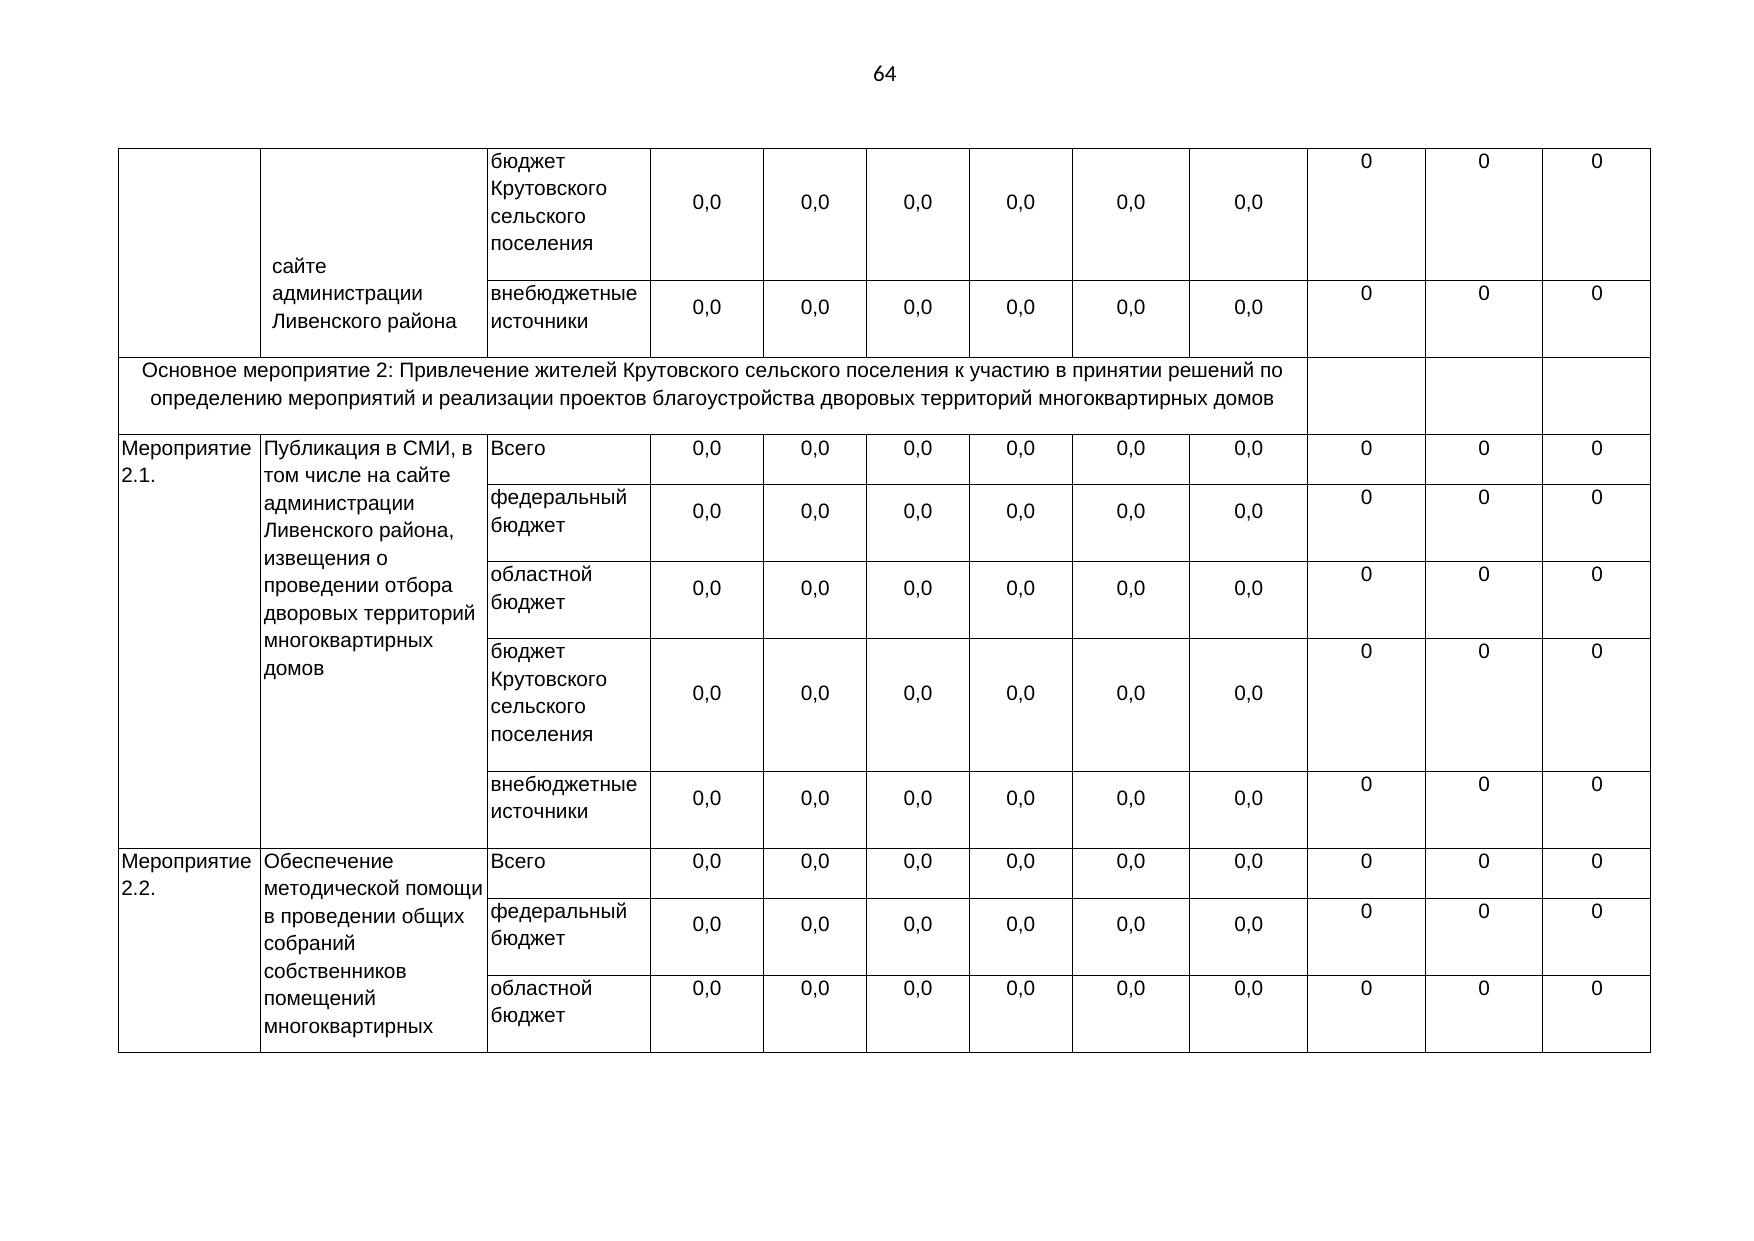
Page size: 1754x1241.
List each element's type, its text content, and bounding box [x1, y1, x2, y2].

table_cell 0,0 [867, 485, 969, 561]
table_cell 0,0 [1190, 899, 1307, 974]
table_cell 0,0 [1073, 639, 1189, 771]
table_cell 0 [1426, 772, 1542, 848]
table_cell 0,0 [651, 149, 763, 280]
table_cell 0,0 [1073, 562, 1189, 638]
table_cell 0,0 [764, 899, 866, 974]
table_cell 0,0 [867, 149, 969, 280]
table_cell 0 [1426, 562, 1542, 638]
table_cell 0 [1308, 281, 1425, 357]
table_cell 0,0 [1190, 639, 1307, 771]
table_cell 0,0 [970, 899, 1072, 974]
table_cell 0,0 [764, 772, 866, 848]
table_cell 0 [1543, 639, 1650, 771]
table_cell 0 [1543, 281, 1650, 357]
table_cell 0,0 [764, 435, 866, 484]
table_cell 0 [1426, 149, 1542, 280]
table_cell федеральный бюджет [488, 485, 650, 561]
table_cell 0,0 [867, 772, 969, 848]
table_cell 0 [1543, 562, 1650, 638]
table_cell федеральный бюджет [488, 899, 650, 974]
table_cell 0,0 [651, 772, 763, 848]
table_cell 0,0 [970, 772, 1072, 848]
table_cell 0,0 [1073, 281, 1189, 357]
table_cell 0 [1426, 435, 1542, 484]
table_cell 0,0 [651, 899, 763, 974]
table_cell 0 [1543, 899, 1650, 974]
table_cell 0,0 [970, 281, 1072, 357]
table_cell 0,0 [970, 435, 1072, 484]
table_cell 0,0 [970, 485, 1072, 561]
table_cell 0,0 [651, 562, 763, 638]
table_cell 0,0 [1190, 562, 1307, 638]
table_cell 0,0 [1190, 485, 1307, 561]
table_cell Мероприятие 2.2. [119, 849, 260, 1052]
table_cell 0 [1543, 849, 1650, 897]
table_cell 0 [1308, 149, 1425, 280]
table_cell 0,0 [1190, 976, 1307, 1052]
table_cell внебюджетные источники [488, 772, 650, 848]
table_cell 0 [1308, 639, 1425, 771]
table_cell 0 [1308, 976, 1425, 1052]
table_cell бюджет Крутовского сельского поселения [488, 639, 650, 771]
table_cell 0,0 [970, 149, 1072, 280]
table_cell 0 [1426, 281, 1542, 357]
table_cell 0,0 [651, 849, 763, 897]
table_cell 0 [1426, 899, 1542, 974]
table_cell 0,0 [1190, 772, 1307, 848]
table_cell областной бюджет [488, 562, 650, 638]
table_cell 0,0 [867, 976, 969, 1052]
table_cell 0 [1426, 976, 1542, 1052]
table_cell Всего [488, 849, 650, 897]
table_cell 0,0 [764, 639, 866, 771]
table_cell 0 [1426, 485, 1542, 561]
table_cell Всего [488, 435, 650, 484]
table_cell 0,0 [1073, 899, 1189, 974]
table_cell 0,0 [1073, 849, 1189, 897]
table_cell областной бюджет [488, 976, 650, 1052]
table_cell 0,0 [1073, 435, 1189, 484]
table_cell [1426, 358, 1542, 434]
table_cell 0,0 [764, 562, 866, 638]
table_cell 0,0 [970, 849, 1072, 897]
table_cell 0 [1308, 435, 1425, 484]
table_cell 0,0 [1190, 281, 1307, 357]
table_cell 0 [1426, 849, 1542, 897]
table_cell 0,0 [764, 485, 866, 561]
table_cell 0 [1543, 976, 1650, 1052]
table_cell 0,0 [867, 281, 969, 357]
table_cell 0,0 [867, 562, 969, 638]
table_cell 0,0 [1190, 849, 1307, 897]
table_cell 0,0 [1073, 976, 1189, 1052]
table_cell 0,0 [651, 435, 763, 484]
table_cell 0,0 [764, 149, 866, 280]
table_cell 0 [1308, 849, 1425, 897]
table_cell 0,0 [764, 849, 866, 897]
table_cell 0,0 [1073, 485, 1189, 561]
table_cell Публикация в СМИ, в том числе на сайте администрации Ливенского района, извещения о проведении отбора дворовых территорий многоквартирных домов [261, 435, 487, 848]
table_cell 0 [1308, 899, 1425, 974]
table_cell 0 [1426, 639, 1542, 771]
table_cell 0 [1308, 485, 1425, 561]
table_cell 0 [1543, 772, 1650, 848]
table_cell бюджет Крутовского сельского поселения [488, 149, 650, 280]
table_cell 0,0 [970, 639, 1072, 771]
table_cell 0,0 [651, 485, 763, 561]
table_cell 0,0 [1073, 772, 1189, 848]
table_cell 0,0 [1190, 149, 1307, 280]
table_cell 0 [1543, 435, 1650, 484]
table_cell Основное мероприятие 2: Привлечение жителей Крутовского сельского поселения к участию в принятии решений по определению мероприятий и реализации проектов благоустройства дворовых территорий многоквартирных домов [119, 358, 1307, 434]
table_cell 0,0 [867, 639, 969, 771]
table_cell 0 [1308, 772, 1425, 848]
table_cell 0,0 [1190, 435, 1307, 484]
table_cell 0,0 [970, 976, 1072, 1052]
table_cell 0 [1543, 149, 1650, 280]
table_cell 0,0 [764, 281, 866, 357]
table_cell 0,0 [651, 639, 763, 771]
table_cell [1543, 358, 1650, 434]
table_cell Обеспечение методической помощи в проведении общих собраний собственников помещений многоквартирных домов [261, 849, 487, 1052]
table_cell внебюджетные источники [488, 281, 650, 357]
table_cell [1308, 358, 1425, 434]
table_cell 0 [1543, 485, 1650, 561]
table_cell 0,0 [867, 899, 969, 974]
table_cell 0,0 [651, 976, 763, 1052]
table_cell 0,0 [867, 435, 969, 484]
table_cell 0,0 [867, 849, 969, 897]
table_cell 0,0 [764, 976, 866, 1052]
table_cell 0 [1308, 562, 1425, 638]
table_cell Мероприятие 2.1. [119, 435, 260, 848]
table_cell 0,0 [651, 281, 763, 357]
table_cell 0,0 [1073, 149, 1189, 280]
table_cell 0,0 [970, 562, 1072, 638]
